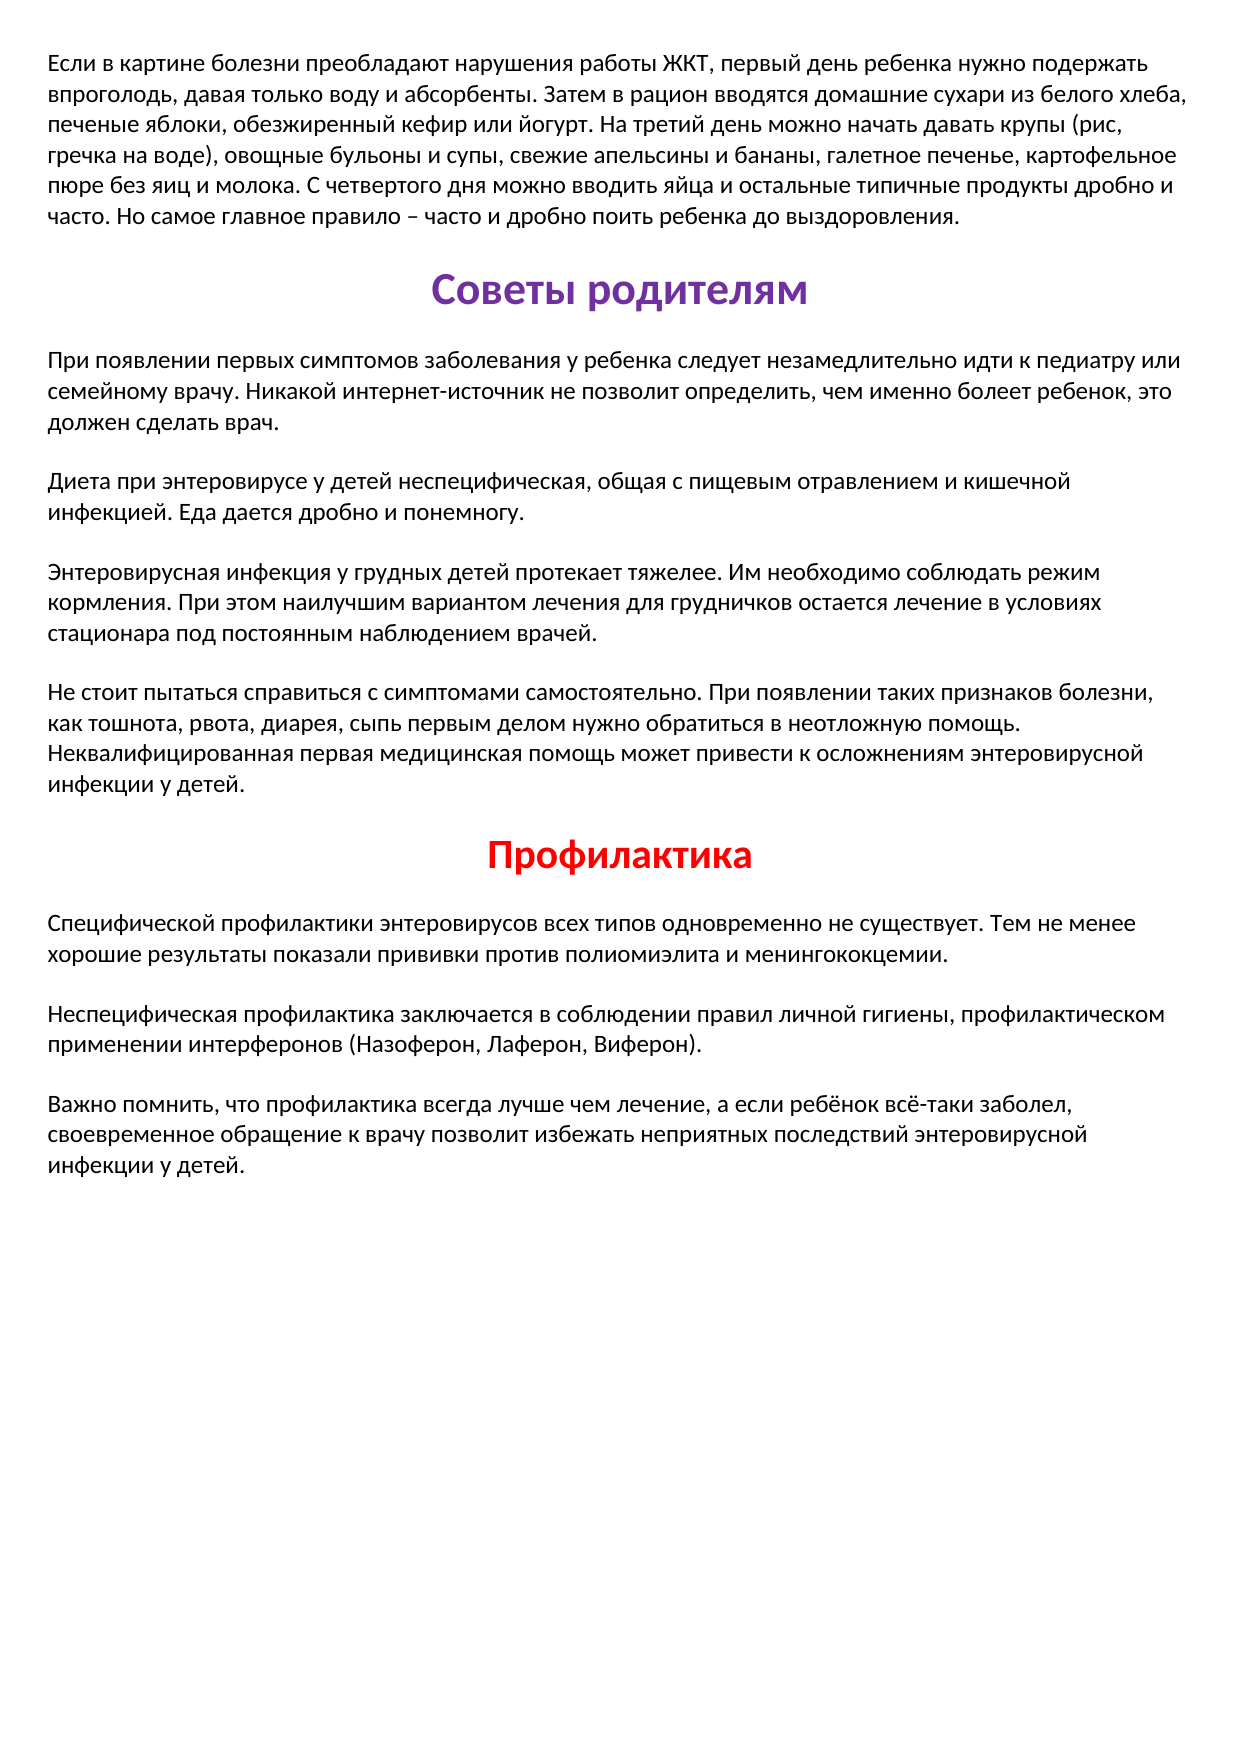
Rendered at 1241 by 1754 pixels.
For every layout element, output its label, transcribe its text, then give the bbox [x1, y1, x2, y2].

text Если в картине болезни преобладают нарушения работы ЖКТ, первый день ребенка нужно подержать впроголодь, давая только воду и абсорбенты. Затем в рацион вводятся домашние сухари из белого хлеба, печеные яблоки, обезжиренный кефир или йогурт. На третий день можно начать давать крупы (рис, гречка на воде), овощные бульоны и супы, свежие апельсины и бананы, галетное печенье, картофельное пюре без яиц и молока. С четвертого дня можно вводить яйца и остальные типичные продукты дробно и часто. Но самое главное правило – часто и дробно поить ребенка до выздоровления. [47, 47, 1193, 230]
text Неспецифическая профилактика заключается в соблюдении правил личной гигиены, профилактическом применении интерферонов (Назоферон, Лаферон, Виферон). [47, 998, 1193, 1059]
text Энтеровирусная инфекция у грудных детей протекает тяжелее. Им необходимо соблюдать режим кормления. При этом наилучшим вариантом лечения для грудничков остается лечение в условиях стационара под постоянным наблюдением врачей. [47, 556, 1193, 647]
text Важно помнить, что профилактика всегда лучше чем лечение, а если ребёнок всё-таки заболел, своевременное обращение к врачу позволит избежать неприятных последствий энтеровирусной инфекции у детей. [47, 1088, 1193, 1179]
subtitle Профилактика [47, 828, 1193, 878]
text Специфической профилактики энтеровирусов всех типов одновременно не существует. Тем не менее хорошие результаты показали прививки против полиомиэлита и менингококцемии. [47, 908, 1193, 969]
text При появлении первых симптомов заболевания у ребенка следует незамедлительно идти к педиатру или семейному врачу. Никакой интернет-источник не позволит определить, чем именно болеет ребенок, это должен сделать врач. [47, 345, 1193, 436]
text Диета при энтеровирусе у детей неспецифическая, общая с пищевым отравлением и кишечной инфекцией. Еда дается дробно и понемногу. [47, 465, 1193, 526]
text Не стоит пытаться справиться с симптомами самостоятельно. При появлении таких признаков болезни, как тошнота, рвота, диарея, сыпь первым делом нужно обратиться в неотложную помощь. Неквалифицированная первая медицинская помощь может привести к осложнениям энтеровирусной инфекции у детей. [47, 676, 1193, 798]
subtitle Советы родителям [47, 259, 1193, 316]
